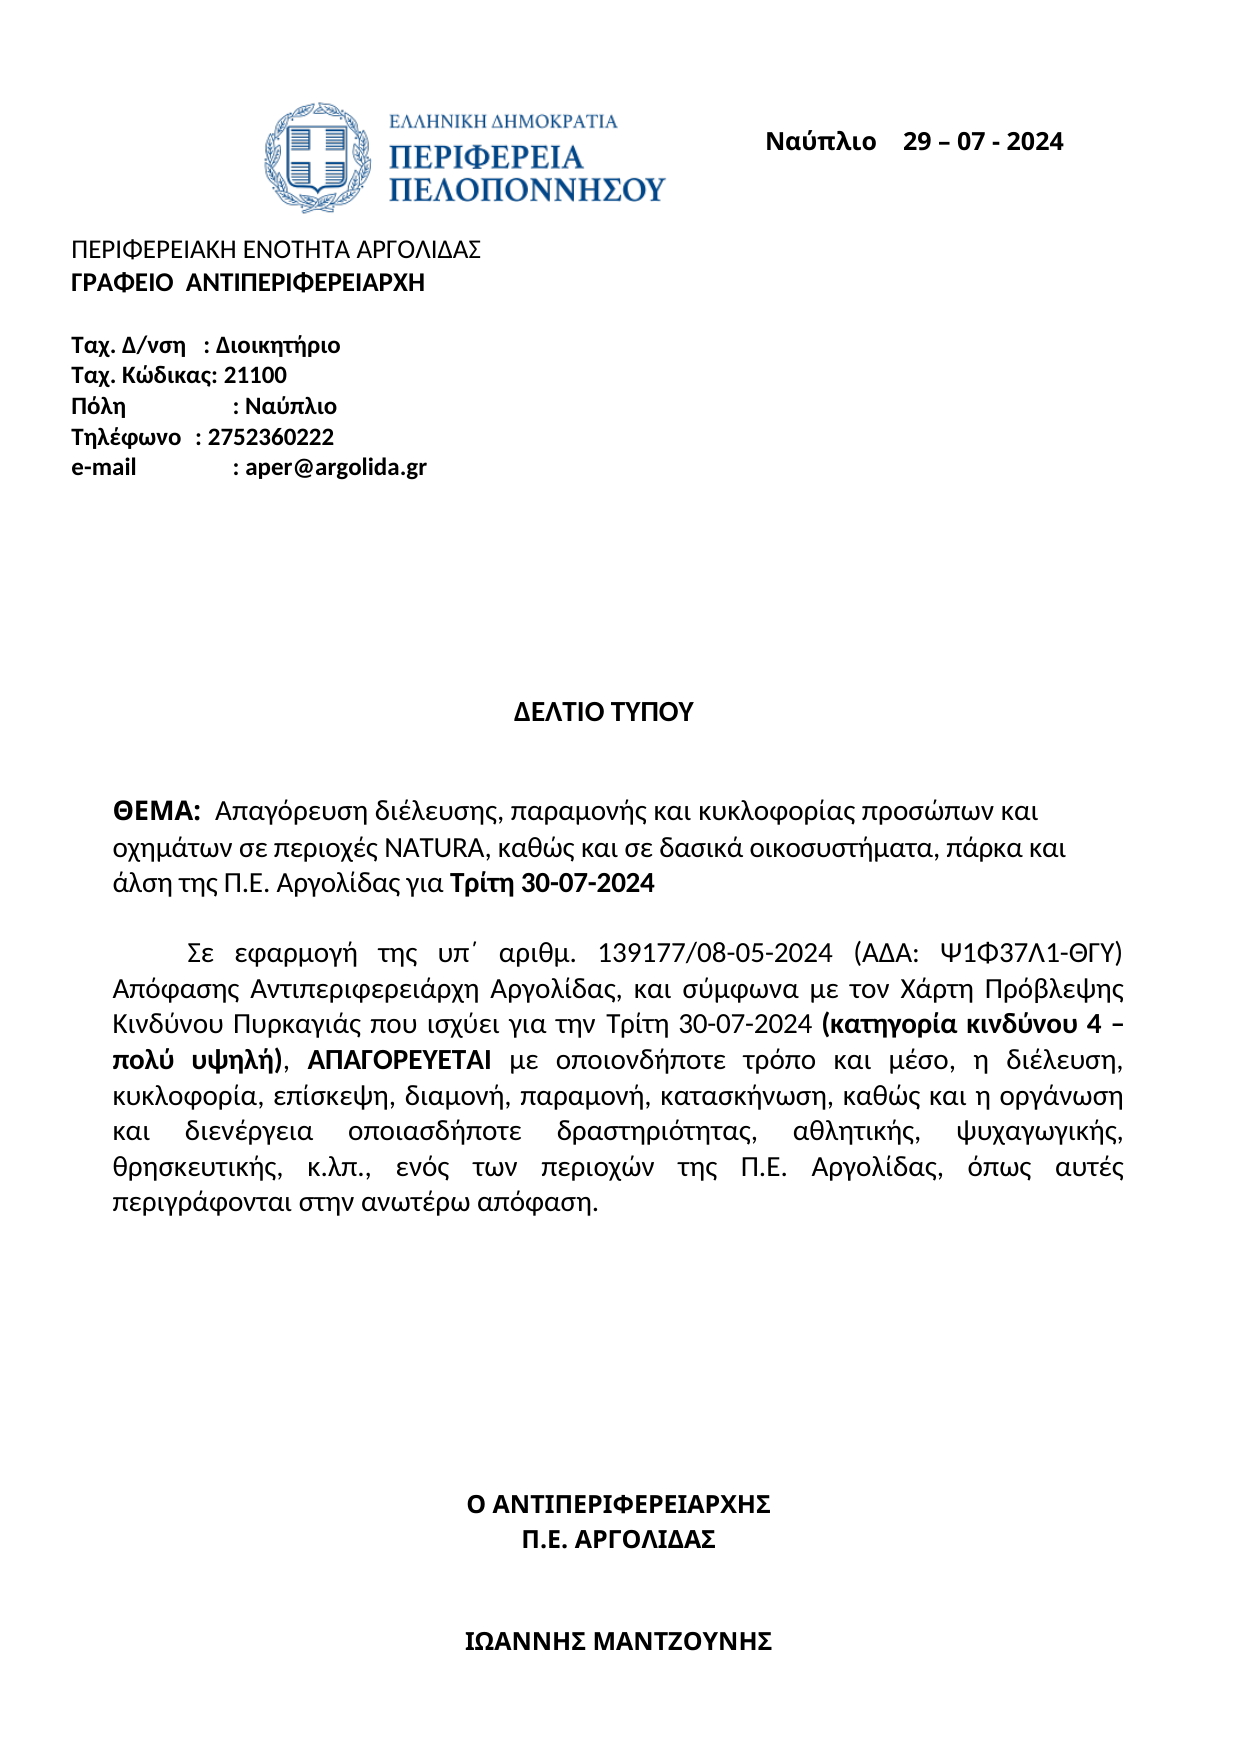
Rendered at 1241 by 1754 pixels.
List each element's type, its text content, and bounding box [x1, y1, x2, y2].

text Π.Ε. ΑΡΓΟΛΙΔΑΣ [112, 1521, 1125, 1555]
text Σε εφαρμογή της υπ΄ αριθμ. 139177/08-05-2024 (ΑΔΑ: Ψ1Φ37Λ1-ΘΓΥ) Απόφασης Αντιπεριφερειάρχη Αργολίδας, και σύμφωνα με τον Χάρτη Πρόβλεψης Κινδύνου Πυρκαγιάς που ισχύει για την Τρίτη 30-07-2024 (κατηγορία κινδύνου 4 – πολύ υψηλή), ΑΠΑΓΟΡΕΥΕΤΑΙ με οποιονδήποτε τρόπο και μέσο, η διέλευση, κυκλοφορία, επίσκεψη, διαμονή, παραμονή, κατασκήνωση, καθώς και η οργάνωση και διενέργεια οποιασδήποτε δραστηριότητας, αθλητικής, ψυχαγωγικής, θρησκευτικής, κ.λπ., ενός των περιοχών της Π.Ε. Αργολίδας, όπως αυτές περιγράφονται στην ανωτέρω απόφαση. [112, 934, 1125, 1219]
text ΙΩΑΝΝΗΣ ΜΑΝΤΖΟΥΝΗΣ [112, 1623, 1125, 1657]
text ΘΕΜΑ: Απαγόρευση διέλευσης, παραμονής και κυκλοφορίας προσώπων και οχημάτων σε περιοχές NATURA, καθώς και σε δασικά οικοσυστήματα, πάρκα και άλση της Π.Ε. Αργολίδας για Τρίτη 30-07-2024 [112, 792, 1128, 900]
text ΔΕΛΤΙΟ ΤΥΠΟΥ [112, 693, 1095, 729]
text Ο ΑΝΤΙΠΕΡΙΦΕΡΕΙΑΡΧΗΣ [112, 1487, 1125, 1521]
